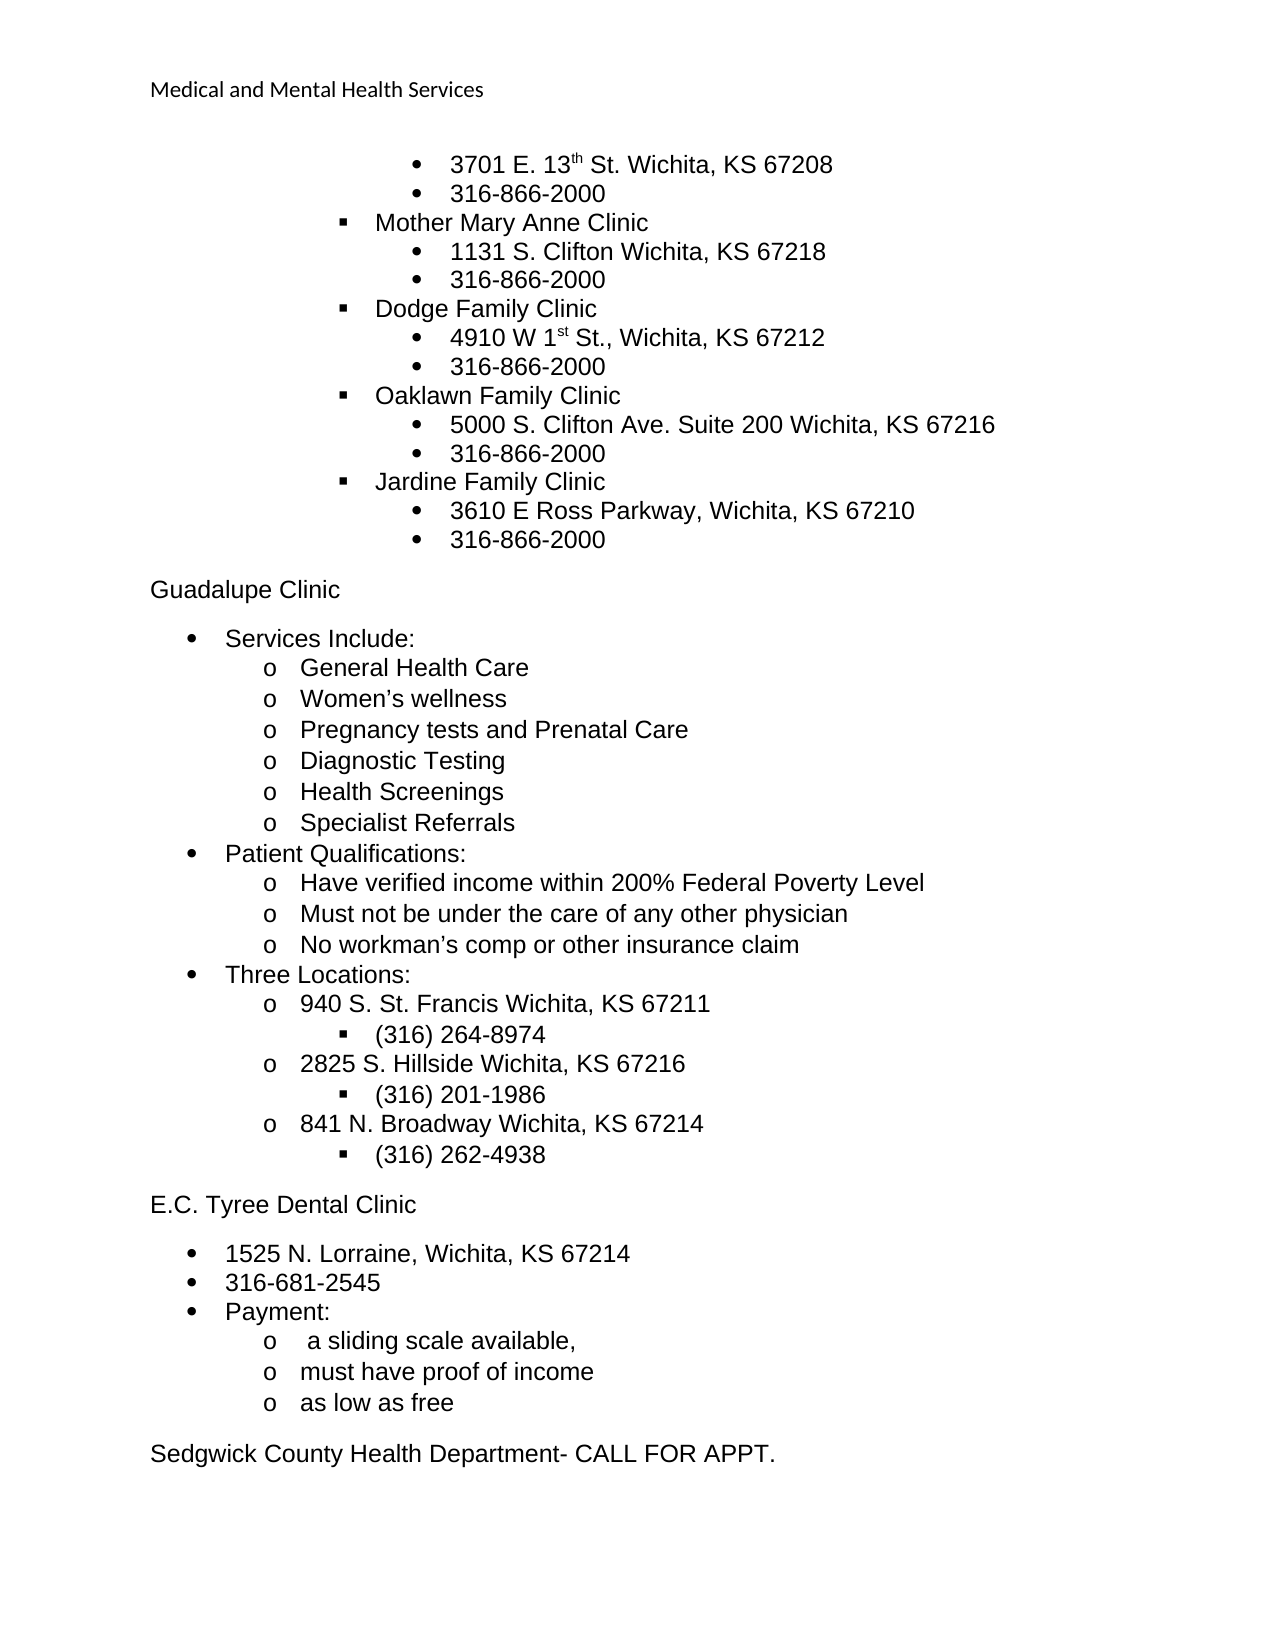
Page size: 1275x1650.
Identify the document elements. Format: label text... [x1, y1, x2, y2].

list 3610 E Ross Parkway, Wichita, KS 67210 [412, 496, 1125, 525]
list Diagnostic Testing [262, 746, 1125, 777]
list Payment: [187, 1297, 1125, 1326]
list (316) 201-1986 [337, 1080, 1125, 1109]
list No workman’s comp or other insurance claim [262, 929, 1125, 961]
list 5000 S. Clifton Ave. Suite 200 Wichita, KS 67216 [412, 410, 1125, 438]
list General Health Care [262, 653, 1125, 684]
list 316-866-2000 [412, 525, 1125, 554]
list 316-866-2000 [412, 179, 1125, 208]
list Patient Qualifications: [187, 839, 1125, 868]
text E.C. Tyree Dental Clinic [150, 1189, 1125, 1218]
list Must not be under the care of any other physician [262, 899, 1125, 929]
list 316-866-2000 [412, 265, 1125, 294]
list Services Include: [187, 624, 1125, 653]
list Mother Mary Anne Clinic [337, 208, 1125, 237]
list Pregnancy tests and Prenatal Care [262, 715, 1125, 746]
list Three Locations: [187, 961, 1125, 989]
list 1525 N. Lorraine, Wichita, KS 67214 [187, 1239, 1125, 1268]
list 316-681-2545 [187, 1268, 1125, 1297]
list Oaklawn Family Clinic [337, 381, 1125, 410]
list 316-866-2000 [412, 352, 1125, 381]
list 940 S. St. Francis Wichita, KS 67211 [262, 989, 1125, 1020]
list as low as free [262, 1388, 1125, 1418]
list (316) 262-4938 [337, 1140, 1125, 1169]
list 1131 S. Clifton Wichita, KS 67218 [412, 237, 1125, 265]
text Guadalupe Clinic [150, 575, 1125, 603]
list 3701 E. 13th St. Wichita, KS 67208 [412, 150, 1125, 179]
list Specialist Referrals [262, 808, 1125, 839]
list (316) 264-8974 [337, 1020, 1125, 1049]
list 316-866-2000 [412, 438, 1125, 467]
text Sedgwick County Health Department- CALL FOR APPT. [150, 1439, 1125, 1468]
list Health Screenings [262, 777, 1125, 808]
list Women’s wellness [262, 684, 1125, 715]
list must have proof of income [262, 1357, 1125, 1388]
list 4910 W 1st St., Wichita, KS 67212 [412, 323, 1125, 352]
list a sliding scale available, [262, 1326, 1125, 1357]
list Jardine Family Clinic [337, 467, 1125, 496]
list 841 N. Broadway Wichita, KS 67214 [262, 1109, 1125, 1140]
list Dodge Family Clinic [337, 294, 1125, 323]
list Have verified income within 200% Federal Poverty Level [262, 868, 1125, 899]
list 2825 S. Hillside Wichita, KS 67216 [262, 1049, 1125, 1080]
